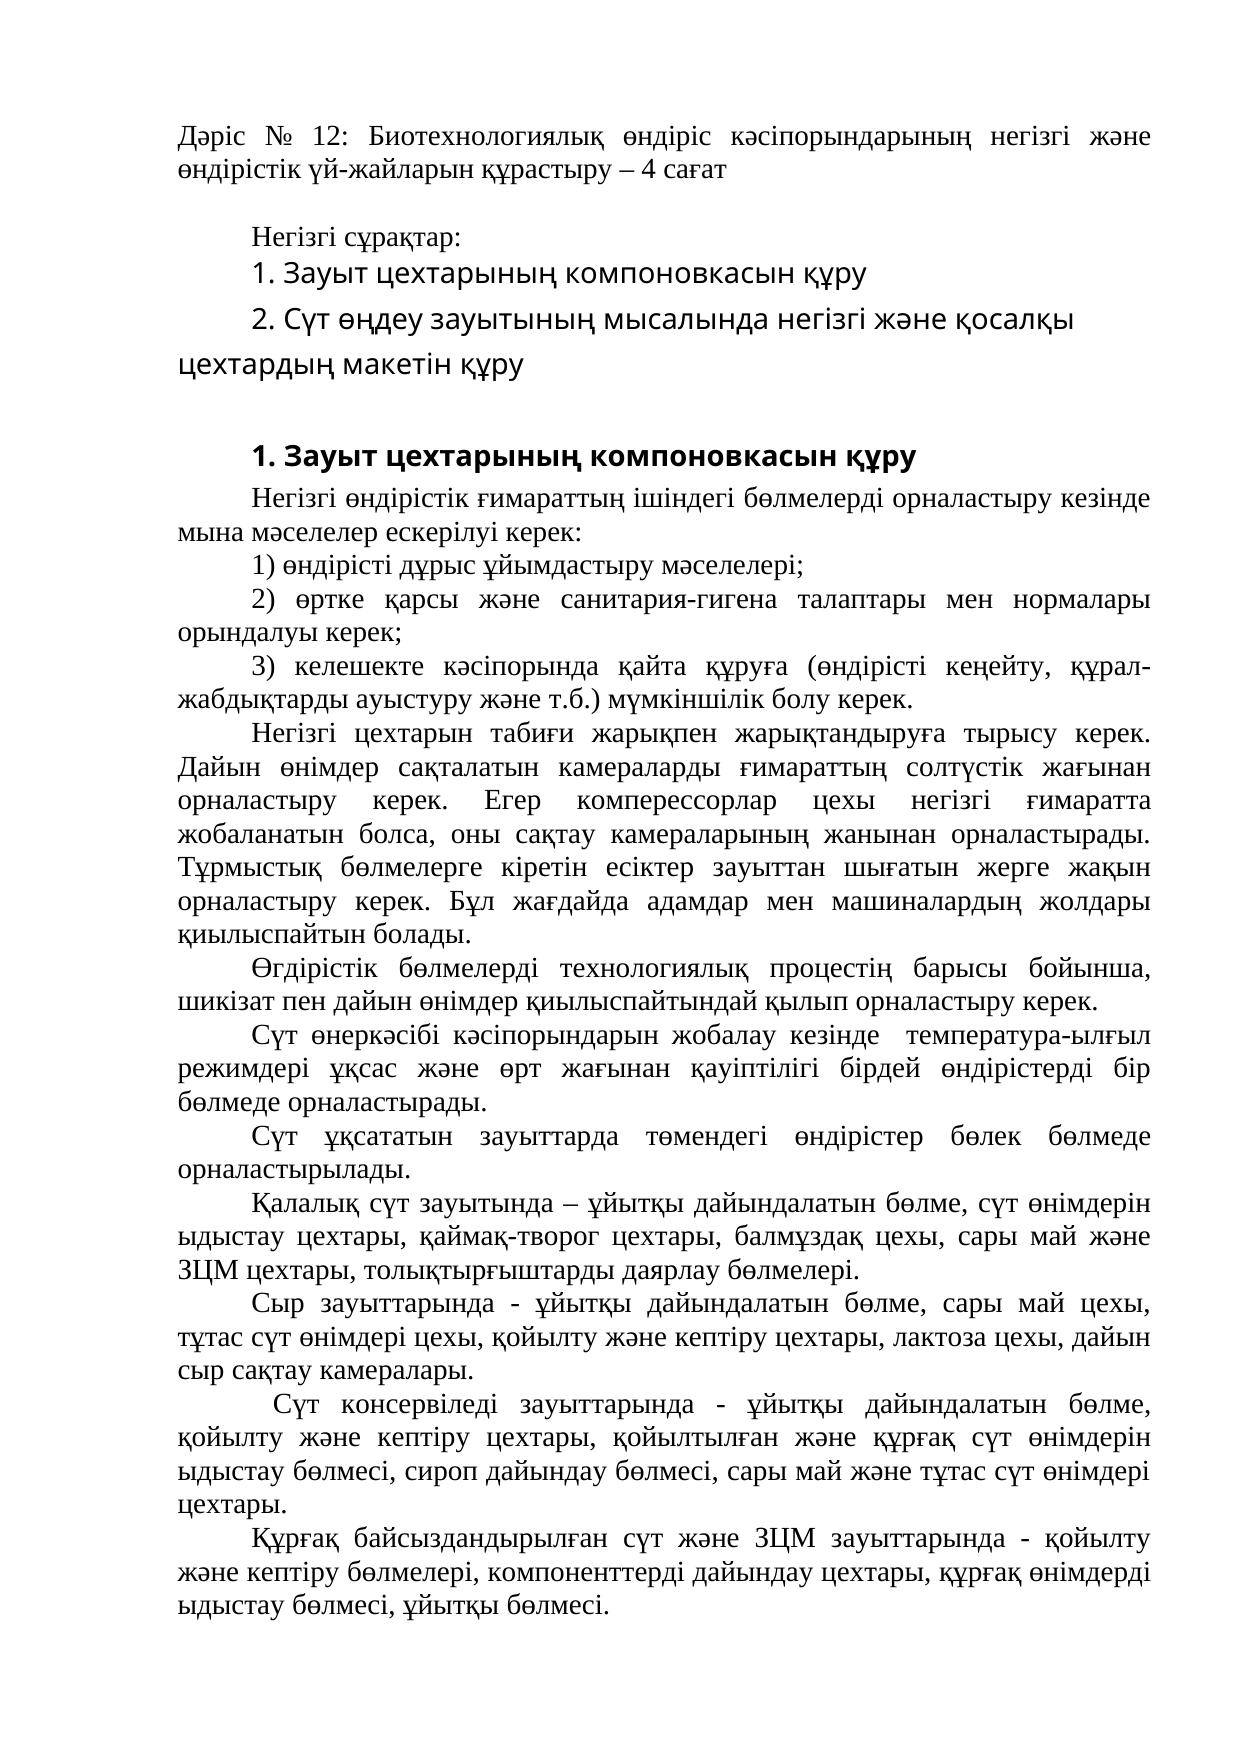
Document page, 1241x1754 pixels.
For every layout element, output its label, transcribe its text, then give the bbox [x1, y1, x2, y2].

text Негізгі сұрақтар: [177, 219, 1152, 252]
text 1. Зауыт цехтарының компоновкасын құру [177, 435, 1152, 474]
text Дәріс № 12: Биотехнологиялық өндіріс кәсіпорындарының негізгі және өндірістік үй-жайларын құрастыру – 4 сағат [177, 118, 1152, 185]
text 1. Зауыт цехтарының компоновкасын құру [177, 252, 1152, 292]
text 2) өртке қарсы және санитария-гигена талаптары мен нормалары орындалуы керек; [177, 581, 1152, 648]
text Негізгі цехтарын табиғи жарықпен жарықтандыруға тырысу керек. Дайын өнімдер сақталатын камераларды ғимараттың солтүстік жағынан орналастыру керек. Егер комперессорлар цехы негізгі ғимаратта жобаланатын болса, оны сақтау камераларының жанынан орналастырады. Тұрмыстық бөлмелерге кіретін есіктер зауыттан шығатын жерге жақын орналастыру керек. Бұл жағдайда адамдар мен машиналардың жолдары қиылыспайтын болады. [177, 715, 1152, 950]
text Негізгі өндірістік ғимараттың ішіндегі бөлмелерді орналастыру кезінде мына мәселелер ескерілуі керек: [177, 480, 1152, 547]
text Құрғақ байсыздандырылған сүт және ЗЦМ зауыттарында - қойылту және кептіру бөлмелері, компоненттерді дайындау цехтары, құрғақ өнімдерді ыдыстау бөлмесі, ұйытқы бөлмесі. [177, 1520, 1152, 1621]
text 3) келешекте кәсіпорында қайта құруға (өндірісті кеңейту, құрал-жабдықтарды ауыстуру және т.б.) мүмкіншілік болу керек. [177, 648, 1152, 715]
text Сүт ұқсататын зауыттарда төмендегі өндірістер бөлек бөлмеде орналастырылады. [177, 1118, 1152, 1185]
text Сүт консервіледі зауыттарында - ұйытқы дайындалатын бөлме, қойылту және кептіру цехтары, қойылтылған және құрғақ сүт өнімдерін ыдыстау бөлмесі, сироп дайындау бөлмесі, сары май және тұтас сүт өнімдері цехтары. [177, 1386, 1152, 1520]
text 1) өндірісті дұрыс ұйымдастыру мәселелері; [177, 547, 1152, 581]
text Қалалық сүт зауытында – ұйытқы дайындалатын бөлме, сүт өнімдерін ыдыстау цехтары, қаймақ-творог цехтары, балмұздақ цехы, сары май және ЗЦМ цехтары, толықтырғыштарды даярлау бөлмелері. [177, 1185, 1152, 1285]
text Сыр зауыттарында - ұйытқы дайындалатын бөлме, сары май цехы, тұтас сүт өнімдері цехы, қойылту және кептіру цехтары, лактоза цехы, дайын сыр сақтау камералары. [177, 1285, 1152, 1386]
text Сүт өнеркәсібі кәсіпорындарын жобалау кезінде температура-ылғыл режимдері ұқсас және өрт жағынан қауіптілігі бірдей өндірістерді бір бөлмеде орналастырады. [177, 1017, 1152, 1118]
text 2. Сүт өңдеу зауытының мысалында негізгі және қосалқы цехтардың макетін құру [177, 298, 1152, 383]
text Өгдірістік бөлмелерді технологиялық процестің барысы бойынша, шикізат пен дайын өнімдер қиылыспайтындай қылып орналастыру керек. [177, 950, 1152, 1017]
